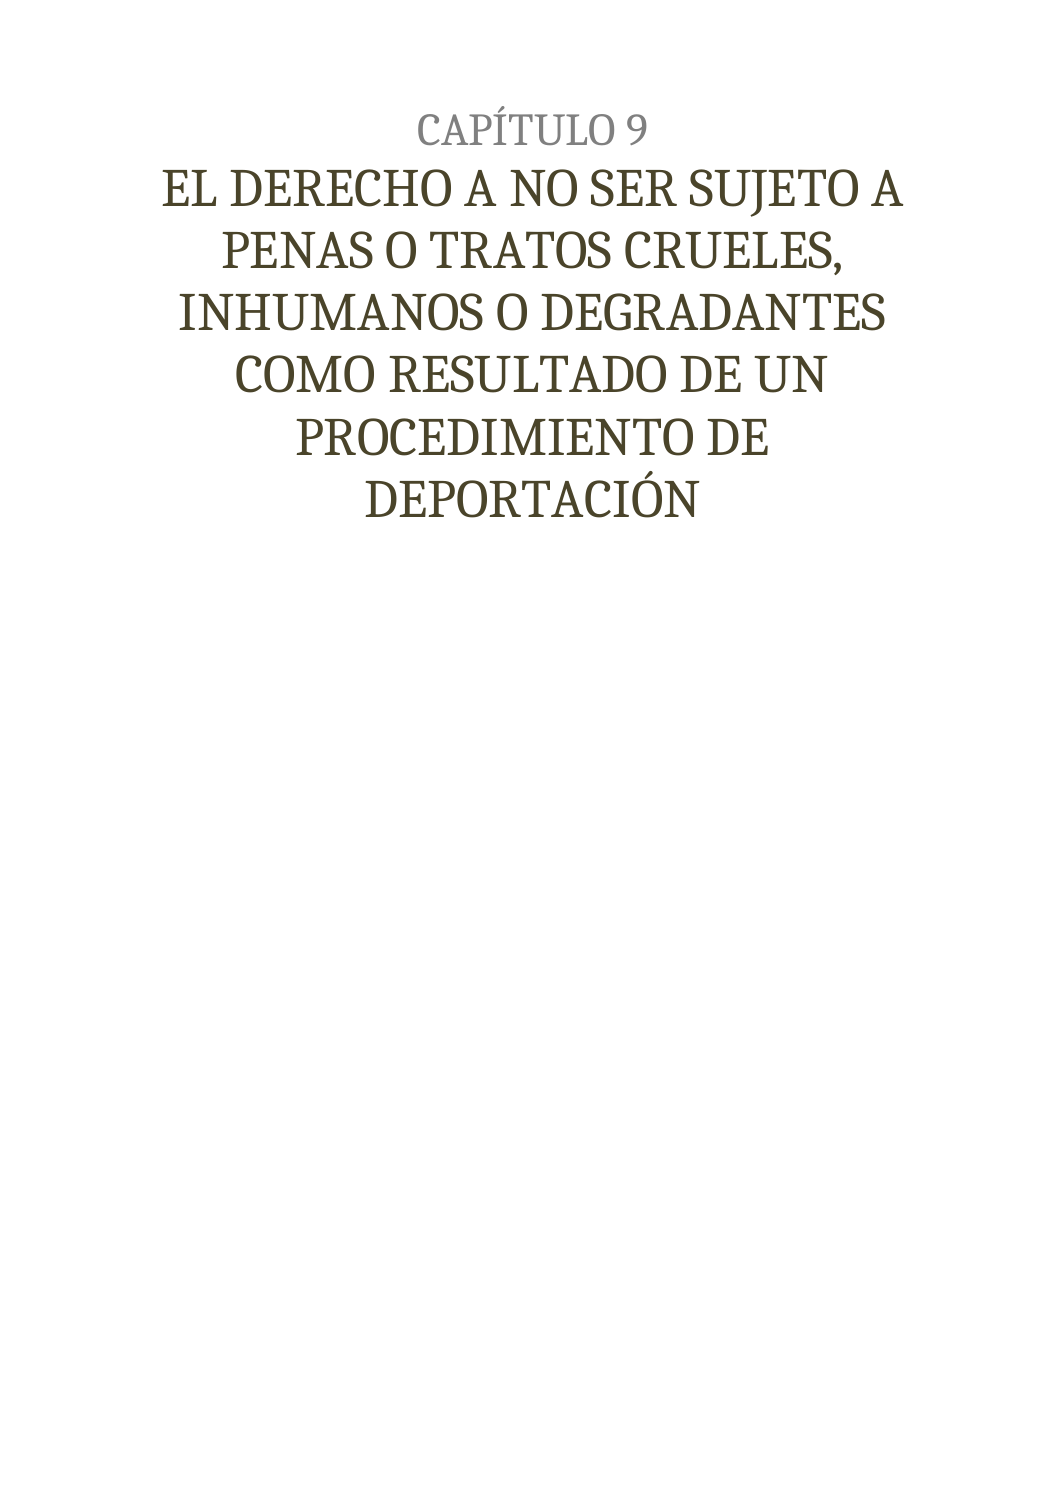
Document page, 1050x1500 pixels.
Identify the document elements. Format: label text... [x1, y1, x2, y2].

text CAPÍTULO 9 [135, 104, 930, 157]
text EL DERECHO A NO SER SUJETO A PENAS O TRATOS CRUELES, INHUMANOS O DEGRADANTES COMO RESULTADO DE UN PROCEDIMIENTO DE DEPORTACIÓN [135, 157, 930, 531]
